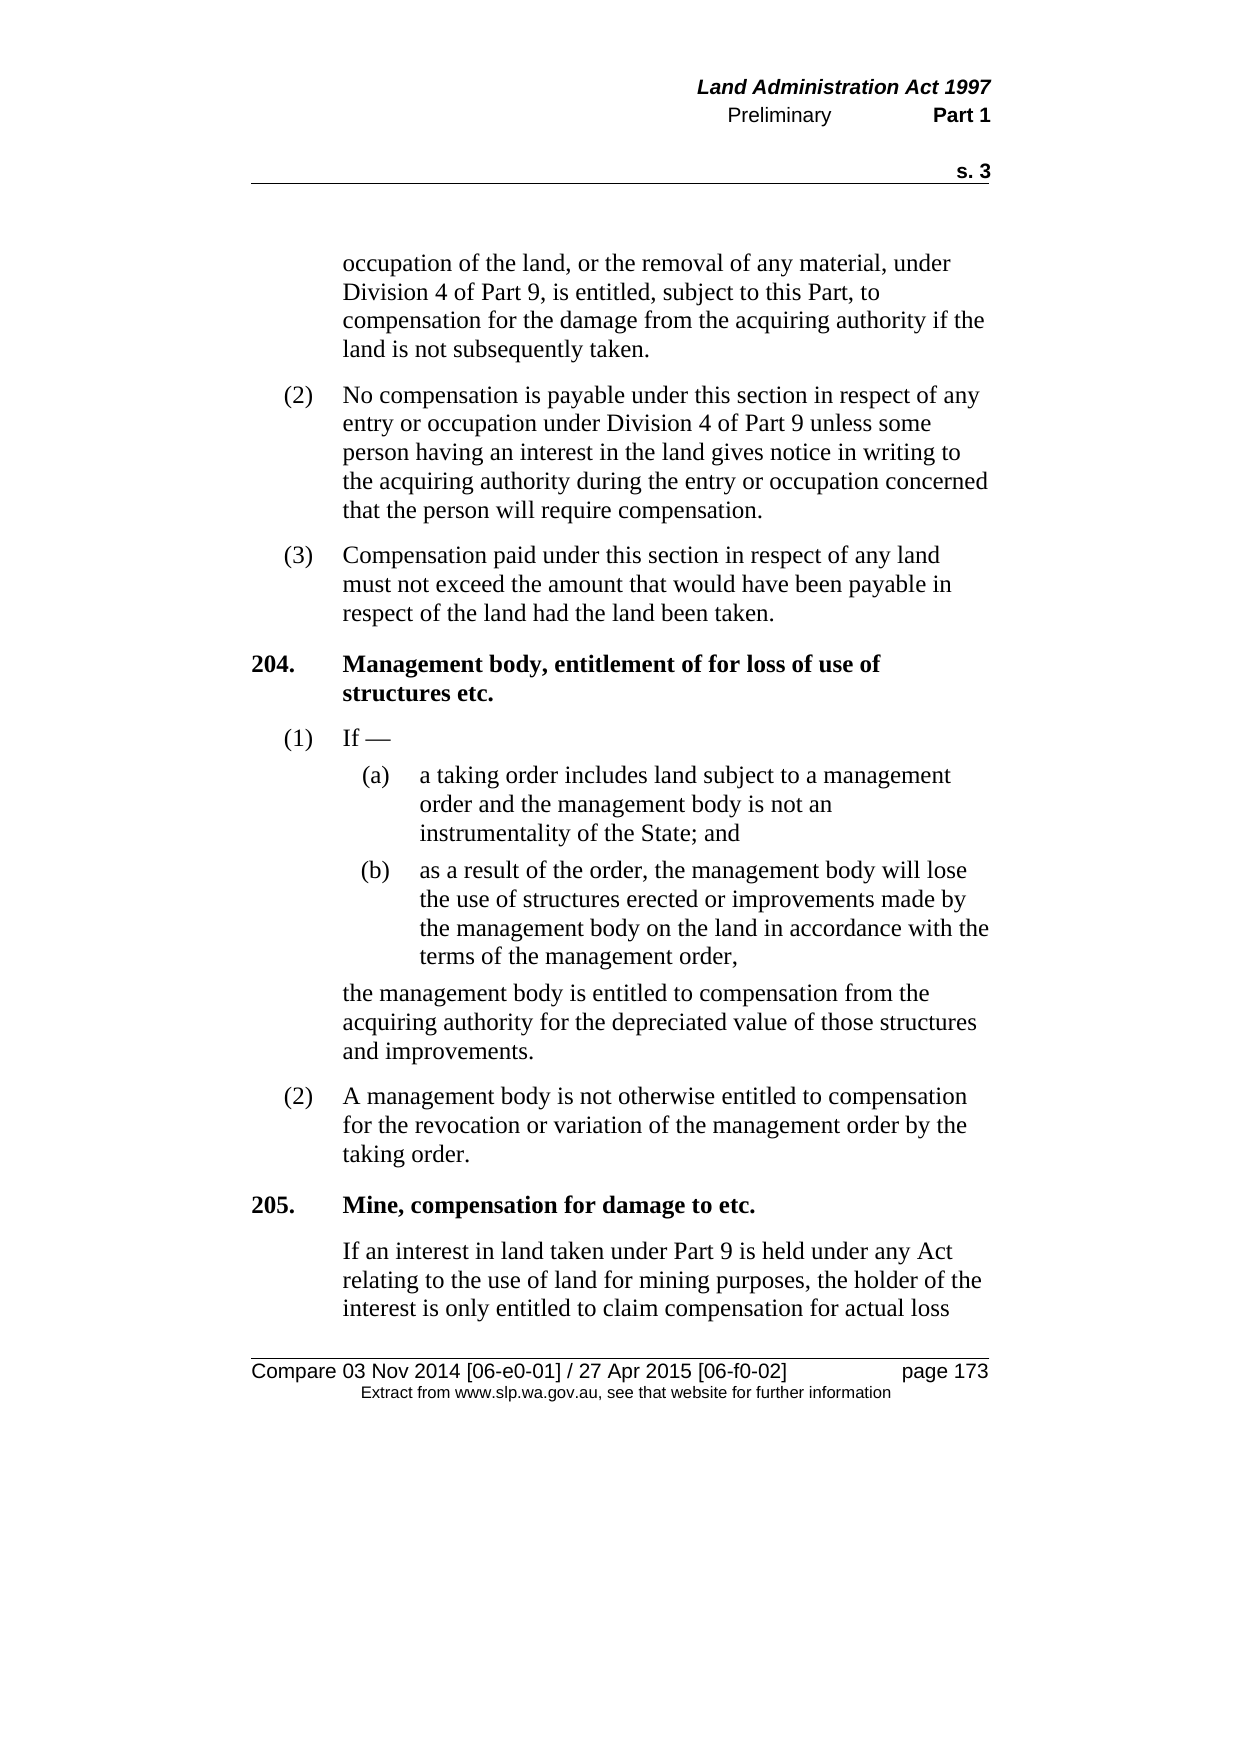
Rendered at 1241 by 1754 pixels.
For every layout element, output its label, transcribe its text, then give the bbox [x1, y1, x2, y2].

subtitle 205. Mine, compensation for damage to etc. [251, 1191, 989, 1219]
text the management body is entitled to compensation from the acquiring authority for the depreciated value of those structures and improvements. [251, 978, 989, 1065]
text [251, 248, 989, 363]
text (2) A management body is not otherwise entitled to compensation for the revocation or variation of the management order by the taking order. [251, 1081, 989, 1168]
text (a) a taking order includes land subject to a management order and the management body is not an instrumentality of the State; and [251, 761, 989, 847]
text (b) as a result of the order, the management body will lose the use of structures erected or improvements made by the management body on the land in accordance with the terms of the management order, [251, 855, 989, 970]
subtitle 204. Management body, entitlement of for loss of use of structures etc. [251, 649, 989, 707]
text (2) No compensation is payable under this section in respect of any entry or occupation under Division 4 of Part 9 unless some person having an interest in the land gives notice in writing to the acquiring authority during the entry or occupation concerned that the person will require compensation. [251, 380, 989, 523]
text (3) Compensation paid under this section in respect of any land must not exceed the amount that would have been payable in respect of the land had the land been taken. [251, 540, 989, 626]
text (1) If — [251, 723, 989, 752]
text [251, 1236, 989, 1322]
